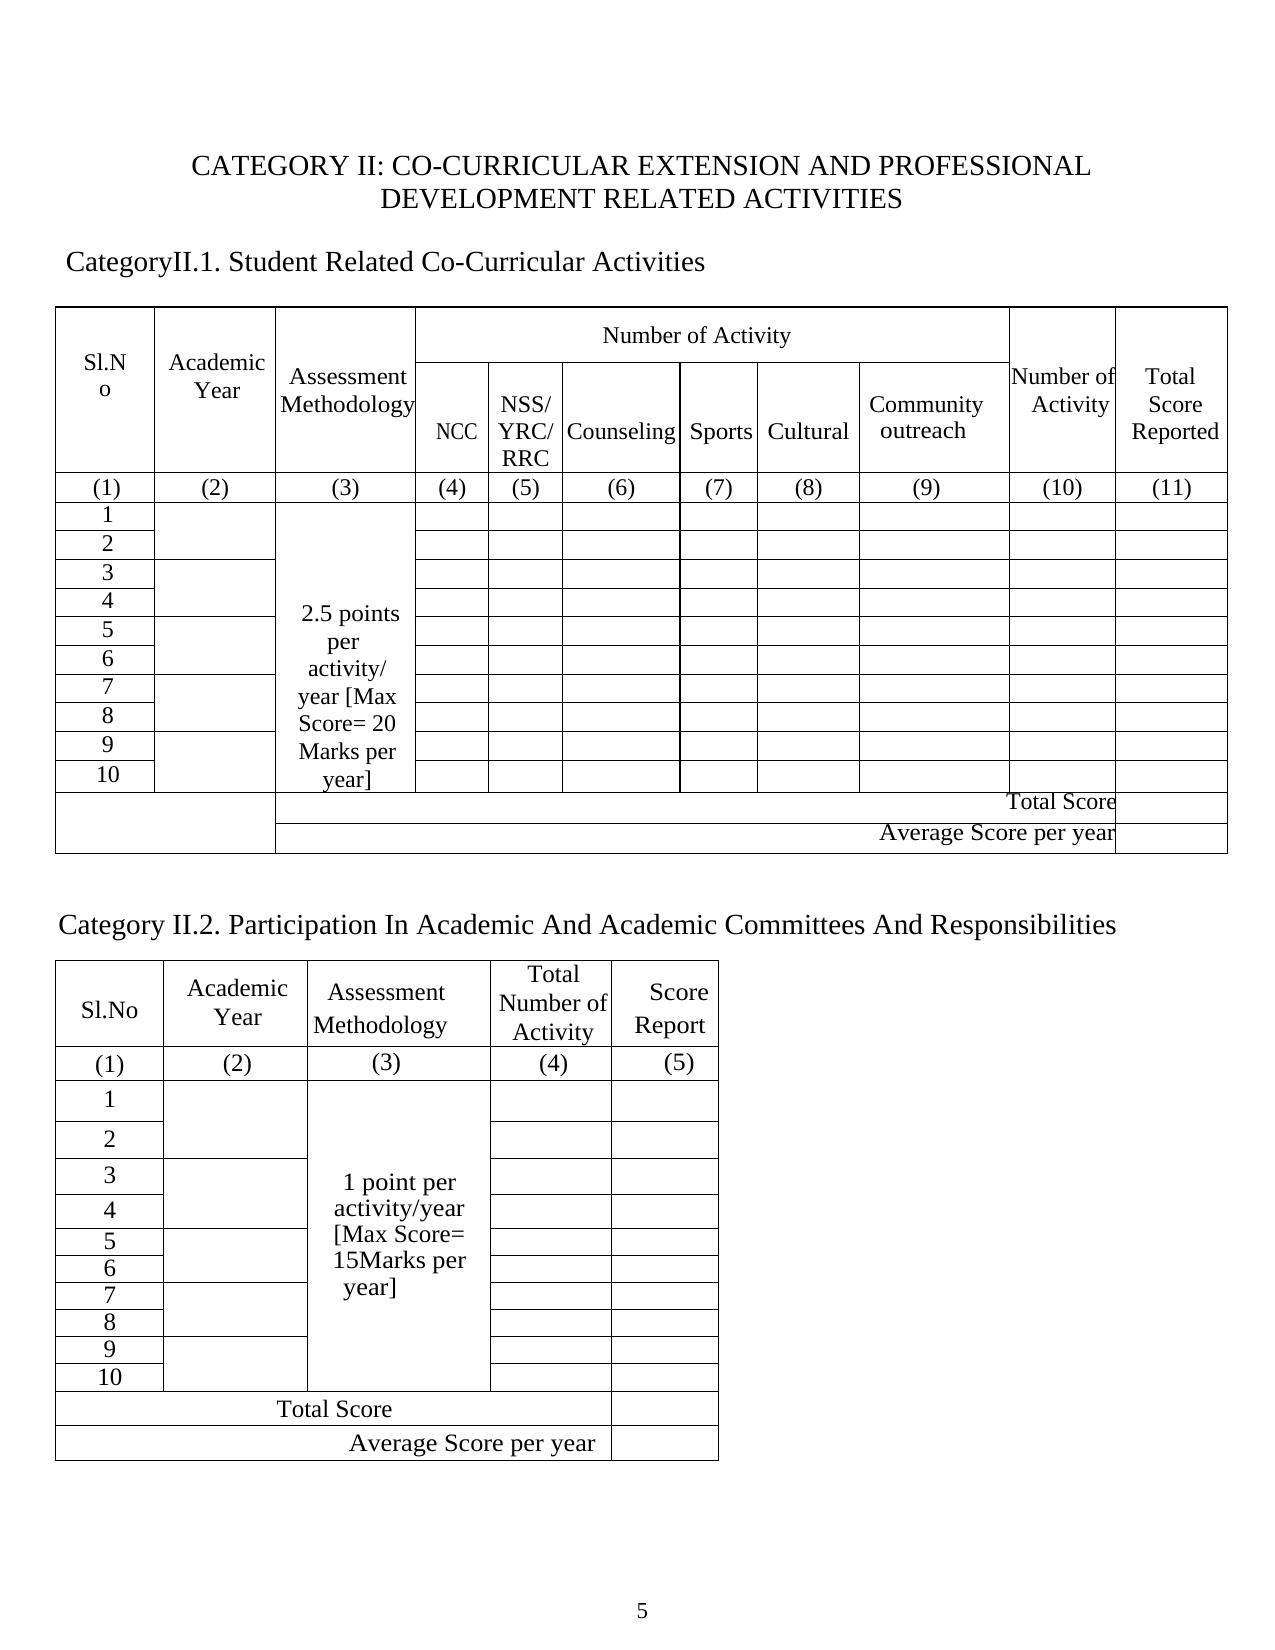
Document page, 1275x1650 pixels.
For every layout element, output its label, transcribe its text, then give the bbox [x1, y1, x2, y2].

table_cell Total Score [276, 793, 1115, 822]
table_cell [563, 617, 679, 645]
table_cell [758, 761, 859, 792]
table_cell [489, 761, 562, 792]
table_cell [416, 560, 488, 588]
table_cell [681, 646, 757, 673]
text CATEGORY II: CO-CURRICULAR EXTENSION AND PROFESSIONAL DEVELOPMENT RELATED ACTIVITIES [164, 148, 1119, 215]
table_cell [612, 1283, 718, 1309]
table_cell Cultural [758, 363, 859, 472]
table_cell [489, 675, 562, 702]
table_cell [416, 761, 488, 792]
table_cell [155, 675, 275, 731]
table_cell [1116, 675, 1227, 702]
table_cell [612, 1229, 718, 1255]
table_cell [563, 761, 679, 792]
table_cell 3 [56, 1159, 163, 1193]
table_cell [612, 1195, 718, 1228]
table_cell [56, 793, 275, 853]
table_cell (9) [860, 473, 1009, 502]
table_cell 10 [56, 761, 154, 792]
table_cell [491, 1310, 611, 1336]
table_cell [758, 560, 859, 588]
table_cell 3 [56, 560, 154, 588]
table_cell [491, 1283, 611, 1309]
table_cell [758, 503, 859, 530]
table_cell [416, 732, 488, 759]
table_cell Total Score [56, 1392, 611, 1425]
table_cell [681, 703, 757, 731]
table_cell (10) [1010, 473, 1115, 502]
table_cell [416, 675, 488, 702]
table_cell [1010, 531, 1115, 559]
table_cell 6 [56, 646, 154, 673]
table_cell [489, 503, 562, 530]
subtitle CategoryII.1. Student Related Co-Curricular Activities [56, 244, 1228, 277]
table_cell [491, 1364, 611, 1391]
table_cell [612, 1392, 718, 1425]
table_cell [155, 732, 275, 792]
table_cell [489, 560, 562, 588]
table_cell [1116, 793, 1227, 822]
table_header Assessment Methodology [308, 961, 490, 1046]
table_cell 2 [56, 531, 154, 559]
table_cell [491, 1229, 611, 1255]
table_cell [681, 503, 757, 530]
table_cell [612, 1310, 718, 1336]
table_cell [612, 1426, 718, 1460]
table_cell NCC [416, 363, 488, 472]
table_cell [164, 1337, 307, 1391]
table_cell (1) [56, 1047, 163, 1080]
table_cell [681, 761, 757, 792]
table_cell 5 [56, 1229, 163, 1255]
table_cell [1116, 503, 1227, 530]
table_cell (5) [612, 1047, 718, 1080]
table_cell 9 [56, 1337, 163, 1363]
table_cell Community outreach [860, 363, 1009, 472]
table_cell [758, 646, 859, 673]
table_cell 4 [56, 1195, 163, 1228]
table_cell (1) [56, 473, 154, 502]
table_cell [563, 531, 679, 559]
table_cell [491, 1337, 611, 1363]
table_cell [860, 503, 1009, 530]
table_cell [758, 675, 859, 702]
table_cell [491, 1081, 611, 1121]
table_cell [164, 1081, 307, 1158]
table_cell [1010, 589, 1115, 616]
table_cell 7 [56, 675, 154, 702]
table_cell [860, 589, 1009, 616]
table_header Total Number of Activity [491, 961, 611, 1046]
table_cell 4 [56, 589, 154, 616]
table_cell [563, 503, 679, 530]
table_cell [860, 703, 1009, 731]
table_cell [491, 1122, 611, 1158]
table_cell [563, 675, 679, 702]
table_cell [612, 1081, 718, 1121]
table_cell [416, 646, 488, 673]
table_cell [1116, 617, 1227, 645]
table_cell 6 [56, 1256, 163, 1282]
table_cell [563, 560, 679, 588]
table_cell [1010, 560, 1115, 588]
table_cell [1010, 503, 1115, 530]
table_cell [681, 732, 757, 759]
table_cell [1010, 703, 1115, 731]
table_cell (3) [308, 1047, 490, 1080]
table_cell [489, 617, 562, 645]
table_cell [1116, 531, 1227, 559]
table_cell 8 [56, 703, 154, 731]
table_cell [489, 646, 562, 673]
table_cell [416, 589, 488, 616]
table_cell [563, 703, 679, 731]
table_cell [491, 1256, 611, 1282]
table_cell 1 [56, 1081, 163, 1121]
table_cell [612, 1122, 718, 1158]
table_cell [681, 560, 757, 588]
table_cell (6) [563, 473, 679, 502]
table_cell [416, 703, 488, 731]
table_cell [1116, 703, 1227, 731]
table_cell [1116, 732, 1227, 759]
table_cell [416, 503, 488, 530]
table_cell [860, 646, 1009, 673]
table_cell 10 [56, 1364, 163, 1391]
table_cell (3) [276, 473, 415, 502]
table_cell 9 [56, 732, 154, 759]
table_cell [416, 531, 488, 559]
table_cell [860, 531, 1009, 559]
table_cell [758, 617, 859, 645]
table_cell [758, 589, 859, 616]
table_cell [164, 1229, 307, 1282]
table_cell Sports [681, 363, 757, 472]
table_cell [1116, 560, 1227, 588]
table_cell [860, 732, 1009, 759]
table_cell [860, 617, 1009, 645]
table_cell [489, 531, 562, 559]
table_cell [612, 1256, 718, 1282]
table_cell [489, 703, 562, 731]
table_cell [155, 503, 275, 559]
table_header Score Report [612, 961, 718, 1046]
table_header Academic Year [164, 961, 307, 1046]
table_cell [681, 617, 757, 645]
table_cell [681, 531, 757, 559]
table_cell (2) [155, 473, 275, 502]
table_header Total Score Reported [1116, 308, 1227, 472]
table_cell [491, 1195, 611, 1228]
table_cell [1010, 675, 1115, 702]
table_header Academic Year [155, 308, 275, 472]
table_cell (4) [416, 473, 488, 502]
table_cell [1010, 732, 1115, 759]
table_cell 2.5 points per activity/ year [Max Score= 20 Marks per year] [276, 503, 415, 792]
table_cell [1116, 824, 1227, 853]
table_header Sl.No [56, 308, 154, 472]
table_cell [860, 560, 1009, 588]
table_header Number of Activity [416, 308, 1009, 362]
table_cell [416, 617, 488, 645]
table_cell (7) [681, 473, 757, 502]
table_cell [681, 675, 757, 702]
table_cell 1 point per activity/year [Max Score= 15Marks per year] [308, 1081, 490, 1391]
table_cell NSS/ YRC/ RRC [489, 363, 562, 472]
table_cell [155, 560, 275, 616]
table_cell [563, 646, 679, 673]
table_cell [860, 675, 1009, 702]
table_cell 7 [56, 1283, 163, 1309]
table_cell (5) [489, 473, 562, 502]
table_cell [1116, 761, 1227, 792]
table_cell [491, 1159, 611, 1193]
table_cell [563, 732, 679, 759]
table_header Sl.No [56, 961, 163, 1046]
table_cell [1010, 617, 1115, 645]
text Category II.2. Participation In Academic And Academic Committees And Responsibilities [56, 915, 1119, 939]
table_cell [758, 703, 859, 731]
table_cell [563, 589, 679, 616]
table_cell [758, 531, 859, 559]
table_cell (4) [491, 1047, 611, 1080]
table_cell [1116, 646, 1227, 673]
table_cell Average Score per year [56, 1426, 611, 1460]
table_cell [681, 589, 757, 616]
table_cell [758, 732, 859, 759]
table_cell [1010, 646, 1115, 673]
table_cell (8) [758, 473, 859, 502]
table_cell [612, 1159, 718, 1193]
table_cell Counseling [563, 363, 679, 472]
table_cell [164, 1159, 307, 1228]
table_header Number of Activity [1010, 308, 1115, 472]
table_cell [164, 1283, 307, 1336]
table_header Assessment Methodology [276, 308, 415, 472]
table_cell [860, 761, 1009, 792]
table_cell 1 [56, 503, 154, 530]
table_cell Average Score per year [276, 824, 1115, 853]
table_cell [1116, 589, 1227, 616]
table_cell [612, 1337, 718, 1363]
table_cell [155, 617, 275, 673]
table_cell (11) [1116, 473, 1227, 502]
table_cell [612, 1364, 718, 1391]
table_cell 2 [56, 1122, 163, 1158]
table_cell 5 [56, 617, 154, 645]
table_cell [489, 589, 562, 616]
table_cell [489, 732, 562, 759]
table_cell 8 [56, 1310, 163, 1336]
table_cell (2) [164, 1047, 307, 1080]
table_cell [1010, 761, 1115, 792]
